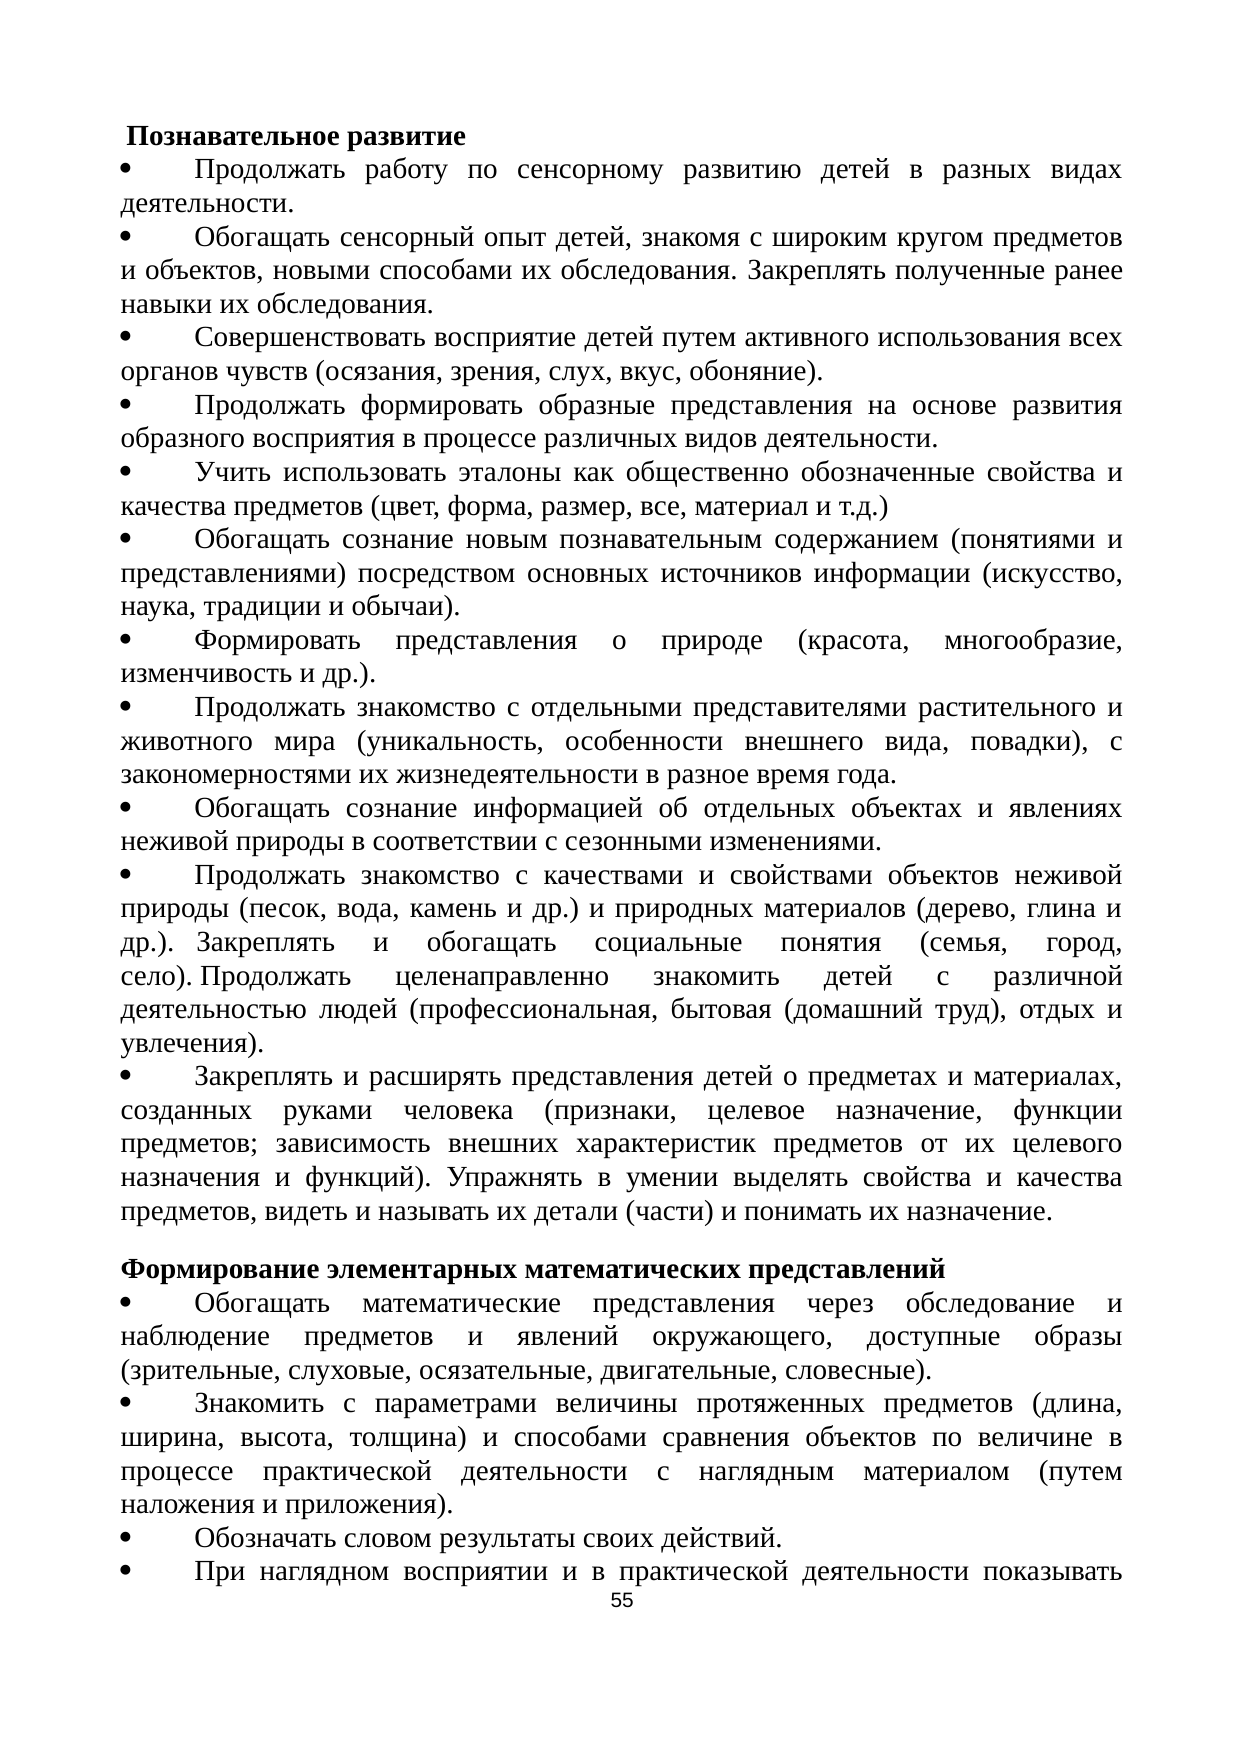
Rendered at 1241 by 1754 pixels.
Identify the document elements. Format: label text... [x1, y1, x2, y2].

text Познавательное развитие [126, 118, 1123, 152]
text Формирование элементарных математических представлений [120, 1251, 1123, 1285]
list Формировать представления о природе (красота, многообразие, изменчивость и др.). [120, 622, 1123, 689]
list Обозначать словом результаты своих действий. [120, 1520, 1123, 1553]
list Совершенствовать восприятие детей путем активного использования всех органов чувств (осязания, зрения, слух, вкус, обоняние). [120, 319, 1123, 387]
list Обогащать математические представления через обследование и наблюдение предметов и явлений окружающего, доступные образы (зрительные, слуховые, осязательные, двигательные, словесные). [120, 1285, 1123, 1385]
list Обогащать сознание информацией об отдельных объектах и явлениях неживой природы в соответствии с сезонными изменениями. [120, 790, 1123, 857]
list Обогащать сенсорный опыт детей, знакомя с широким кругом предметов и объектов, новыми способами их обследования. Закреплять полученные ранее навыки их обследования. [120, 219, 1123, 319]
list Учить использовать эталоны как общественно обозначенные свойства и качества предметов (цвет, форма, размер, все, материал и т.д.) [120, 454, 1123, 521]
list Продолжать знакомство с отдельными представителями растительного и животного мира (уникальность, особенности внешнего вида, повадки), с закономерностями их жизнедеятельности в разное время года. [120, 689, 1123, 790]
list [120, 1553, 1123, 1587]
list Продолжать знакомство с качествами и свойствами объектов неживой природы (песок, вода, камень и др.) и природных материалов (дерево, глина и др.). Закреплять и обогащать социальные понятия (семья, город, село). Продолжать целенаправленно знакомить детей с различной деятельностью людей (профессиональная, бытовая (домашний труд), отдых и увлечения). [120, 857, 1123, 1058]
list Закреплять и расширять представления детей о предметах и материалах, созданных руками человека (признаки, целевое назначение, функции предметов; зависимость внешних характеристик предметов от их целевого назначения и функций). Упражнять в умении выделять свойства и качества предметов, видеть и называть их детали (части) и понимать их назначение. [120, 1058, 1123, 1226]
list Продолжать работу по сенсорному развитию детей в разных видах деятельности. [120, 152, 1123, 219]
list Обогащать сознание новым познавательным содержанием (понятиями и представлениями) посредством основных источников информации (искусство, наука, традиции и обычаи). [120, 521, 1123, 622]
list Продолжать формировать образные представления на основе развития образного восприятия в процессе различных видов деятельности. [120, 387, 1123, 454]
list Знакомить с параметрами величины протяженных предметов (длина, ширина, высота, толщина) и способами сравнения объектов по величине в процессе практической деятельности с наглядным материалом (путем наложения и приложения). [120, 1385, 1123, 1520]
